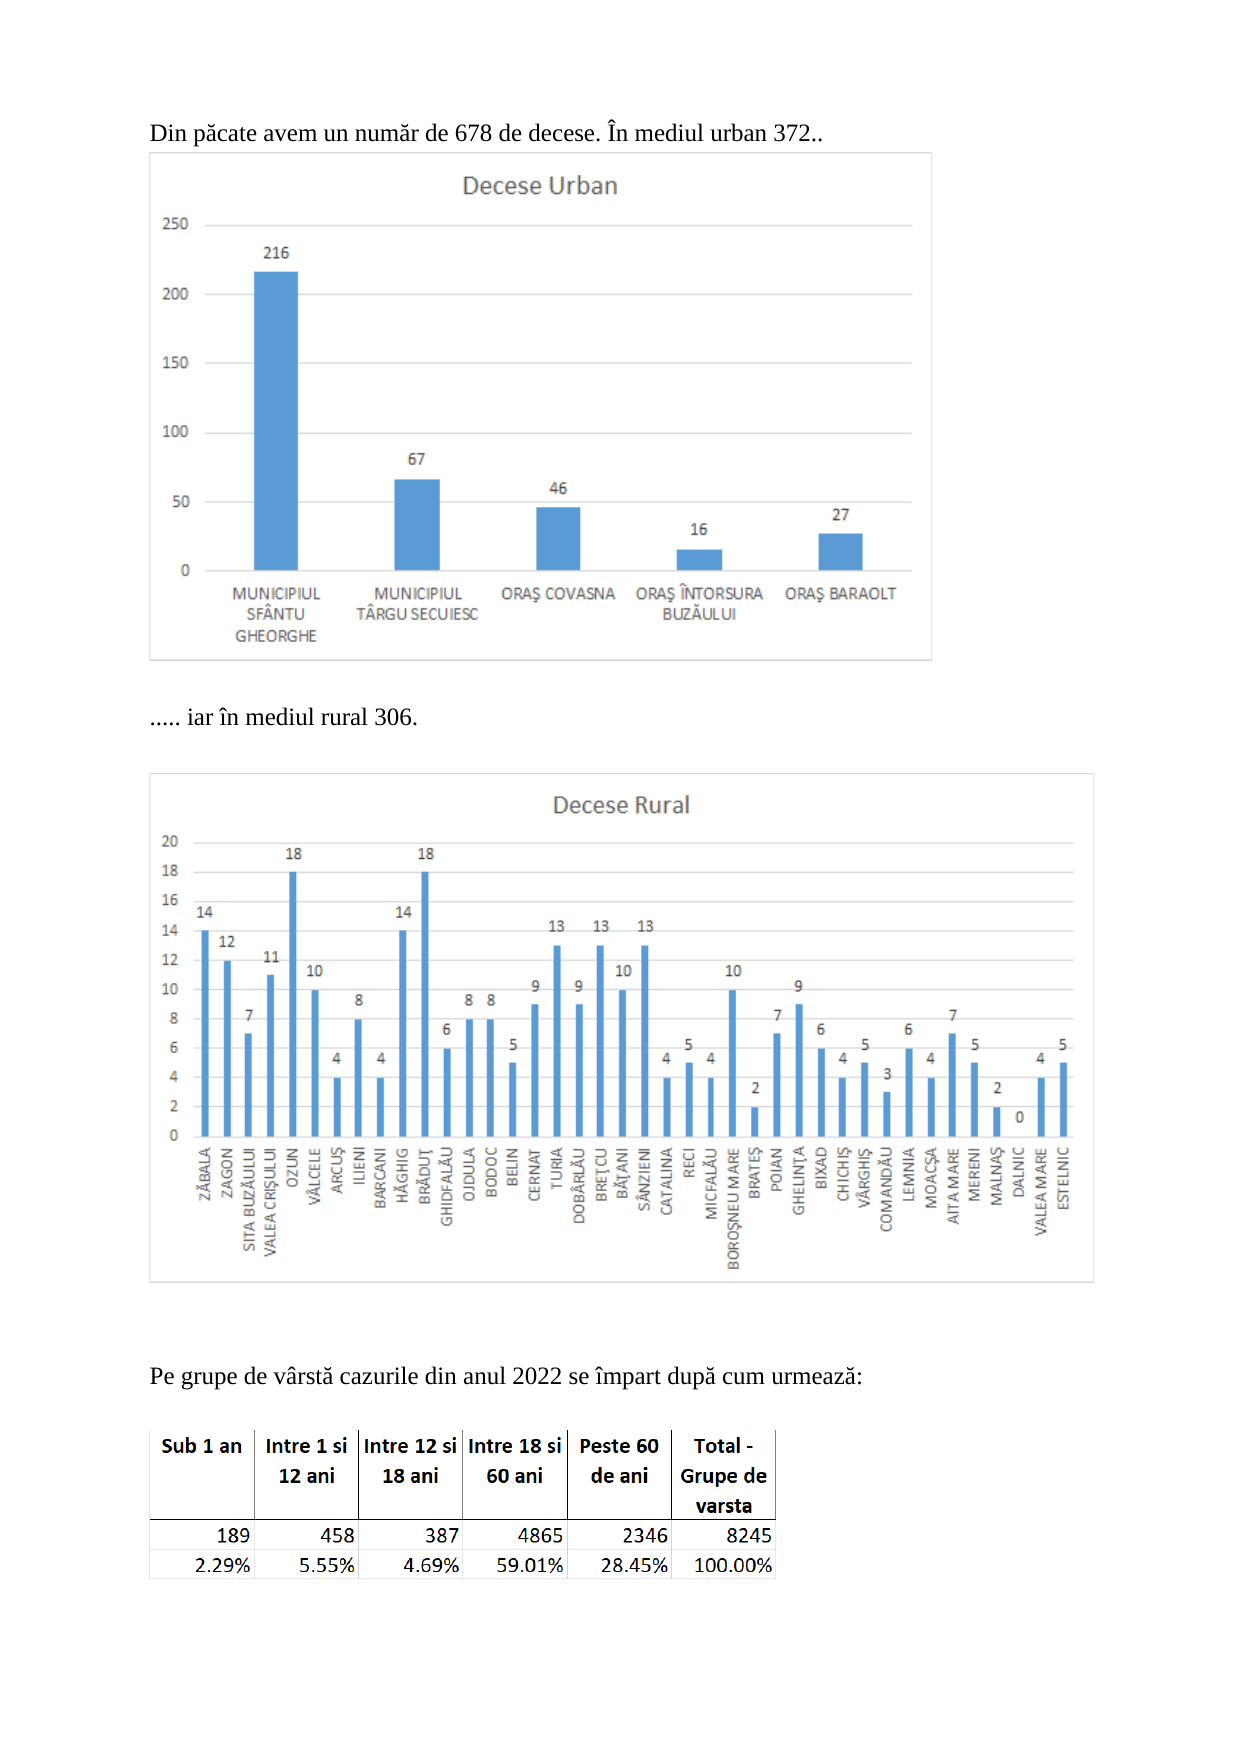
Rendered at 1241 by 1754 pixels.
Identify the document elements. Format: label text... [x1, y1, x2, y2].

picture [149, 152, 933, 661]
picture [149, 1430, 776, 1579]
text Din păcate avem un număr de 678 de decese. În mediul urban 372.. [148, 118, 1093, 147]
text Pe grupe de vârstă cazurile din anul 2022 se împart după cum urmează: [148, 1361, 1093, 1390]
picture [149, 773, 1095, 1283]
text ..... iar în mediul rural 306. [148, 702, 1093, 731]
